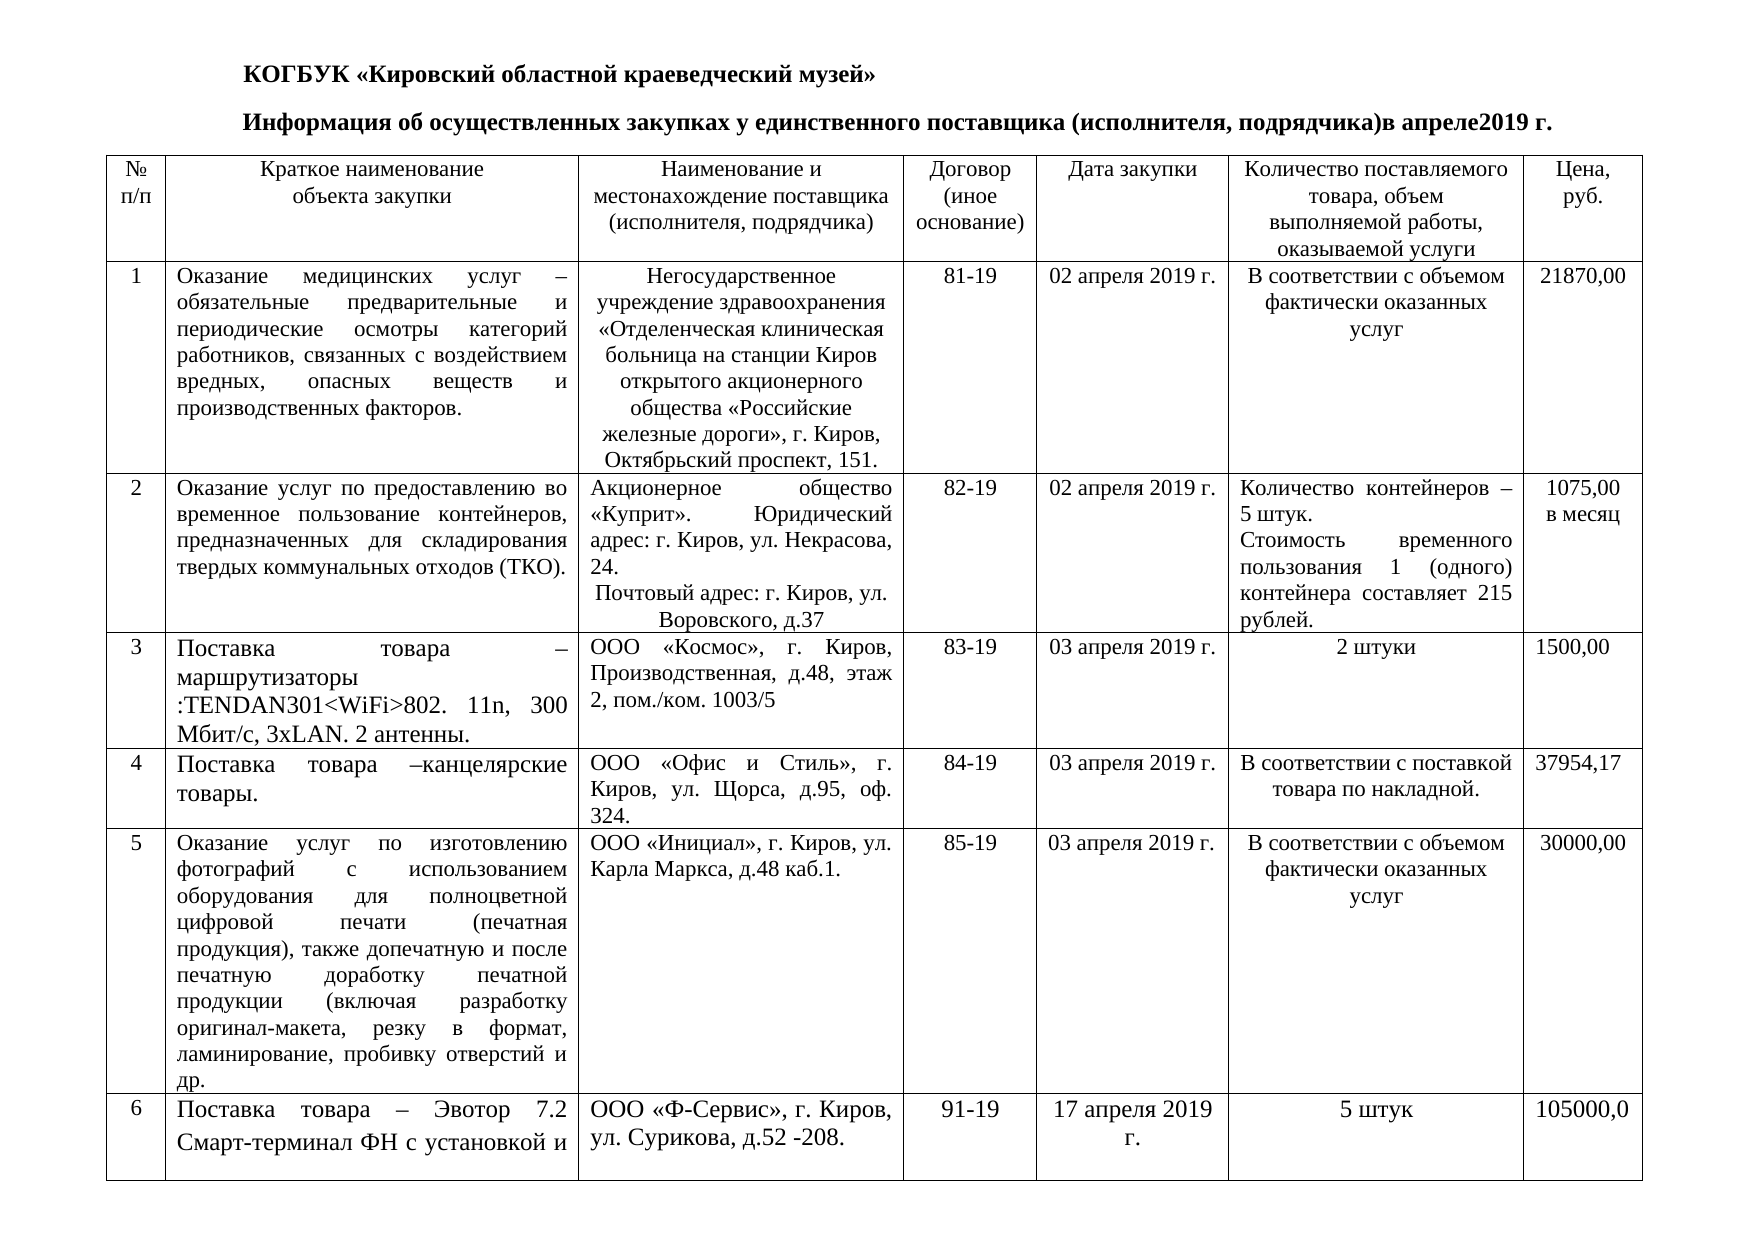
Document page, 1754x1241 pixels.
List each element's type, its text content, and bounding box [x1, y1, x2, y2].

table_cell ООО «Космос», г. Киров, Производственная, д.48, этаж 2, пом./ком. 1003/5 [579, 633, 903, 748]
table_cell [579, 1094, 903, 1180]
table_cell 82-19 [904, 474, 1036, 632]
table_cell 1500,00 [1524, 633, 1642, 748]
table_cell 6 [107, 1094, 165, 1180]
table_cell ООО «Офис и Стиль», г. Киров, ул. Щорса, д.95, оф. 324. [579, 749, 903, 828]
table_header Краткое наименование объекта закупки [166, 156, 578, 261]
table_cell 105000,0 [1524, 1094, 1642, 1180]
table_header Цена, руб. [1524, 156, 1642, 261]
table_cell 91-19 [904, 1094, 1036, 1180]
table_cell 2 [107, 474, 165, 632]
table_cell 03 апреля 2019 г. [1037, 749, 1228, 828]
table_cell 2 штуки [1229, 633, 1523, 748]
table_cell Поставка товара –канцелярские товары. [166, 749, 578, 828]
table_cell 1075,00 в месяц [1524, 474, 1642, 632]
text Информация об осуществленных закупках у единственного поставщика (исполнителя, подрядчика)в апреле2019 г. [118, 107, 1677, 136]
table_cell Негосударственное учреждение здравоохранения «Отделенческая клиническая больница на станции Киров открытого акционерного общества «Российские железные дороги», г. Киров, Октябрьский проспект, 151. [579, 262, 903, 473]
table_cell 02 апреля 2019 г. [1037, 474, 1228, 632]
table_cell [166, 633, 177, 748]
table_cell 5 [107, 829, 165, 1093]
table_cell 02 апреля 2019 г. [1037, 262, 1228, 473]
table_cell Акционерное общество «Куприт». Юридический адрес: г. Киров, ул. Некрасова, 24. Почтовый адрес: г. Киров, ул. Воровского, д.37 [579, 474, 903, 632]
table_header Договор (иное основание) [904, 156, 1036, 261]
table_cell 3 [107, 633, 165, 748]
table_cell 83-19 [904, 633, 1036, 748]
table_cell Оказание медицинских услуг – обязательные предварительные и периодические осмотры категорий работников, связанных с воздействием вредных, опасных веществ и производственных факторов. [166, 262, 578, 473]
table_cell ООО «Инициал», г. Киров, ул. Карла Маркса, д.48 каб.1. [579, 829, 903, 1093]
table_header Количество поставляемого товара, объем выполняемой работы, оказываемой услуги [1229, 156, 1523, 261]
table_cell 03 апреля 2019 г. [1037, 829, 1228, 1093]
table_cell 84-19 [904, 749, 1036, 828]
table_cell 17 апреля 2019 г. [1037, 1094, 1228, 1180]
table_header № п/п [107, 156, 165, 261]
table_cell Оказание услуг по изготовлению фотографий с использованием оборудования для полноцветной цифровой печати (печатная продукция), также допечатную и после печатную доработку печатной продукции (включая разработку оригинал-макета, резку в формат, ламинирование, пробивку отверстий и др. [166, 829, 578, 1093]
table_cell 21870,00 [1524, 262, 1642, 473]
table_cell 5 штук [1229, 1094, 1523, 1180]
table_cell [166, 1094, 578, 1180]
table_cell 81-19 [904, 262, 1036, 473]
table_cell В соответствии с поставкой товара по накладной. [1229, 749, 1523, 828]
table_cell В соответствии с объемом фактически оказанных услуг [1229, 262, 1523, 473]
table_cell 85-19 [904, 829, 1036, 1093]
table_cell 03 апреля 2019 г. [1037, 633, 1228, 748]
table_cell В соответствии с объемом фактически оказанных услуг [1229, 829, 1523, 1093]
table_cell Количество контейнеров – 5 штук. Стоимость временного пользования 1 (одного) контейнера составляет 215 рублей. [1229, 474, 1523, 632]
table_cell 4 [107, 749, 165, 828]
table_header Дата закупки [1037, 156, 1228, 261]
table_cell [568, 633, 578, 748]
text КОГБУК «Кировский областной краеведческий музей» [118, 59, 1677, 88]
table_header Наименование и местонахождение поставщика (исполнителя, подрядчика) [579, 156, 903, 261]
table_cell 37954,17 [1524, 749, 1642, 828]
table_cell 1 [107, 262, 165, 473]
table_cell Оказание услуг по предоставлению во временное пользование контейнеров, предназначенных для складирования твердых коммунальных отходов (ТКО). [166, 474, 578, 632]
table_cell 30000,00 [1524, 829, 1642, 1093]
